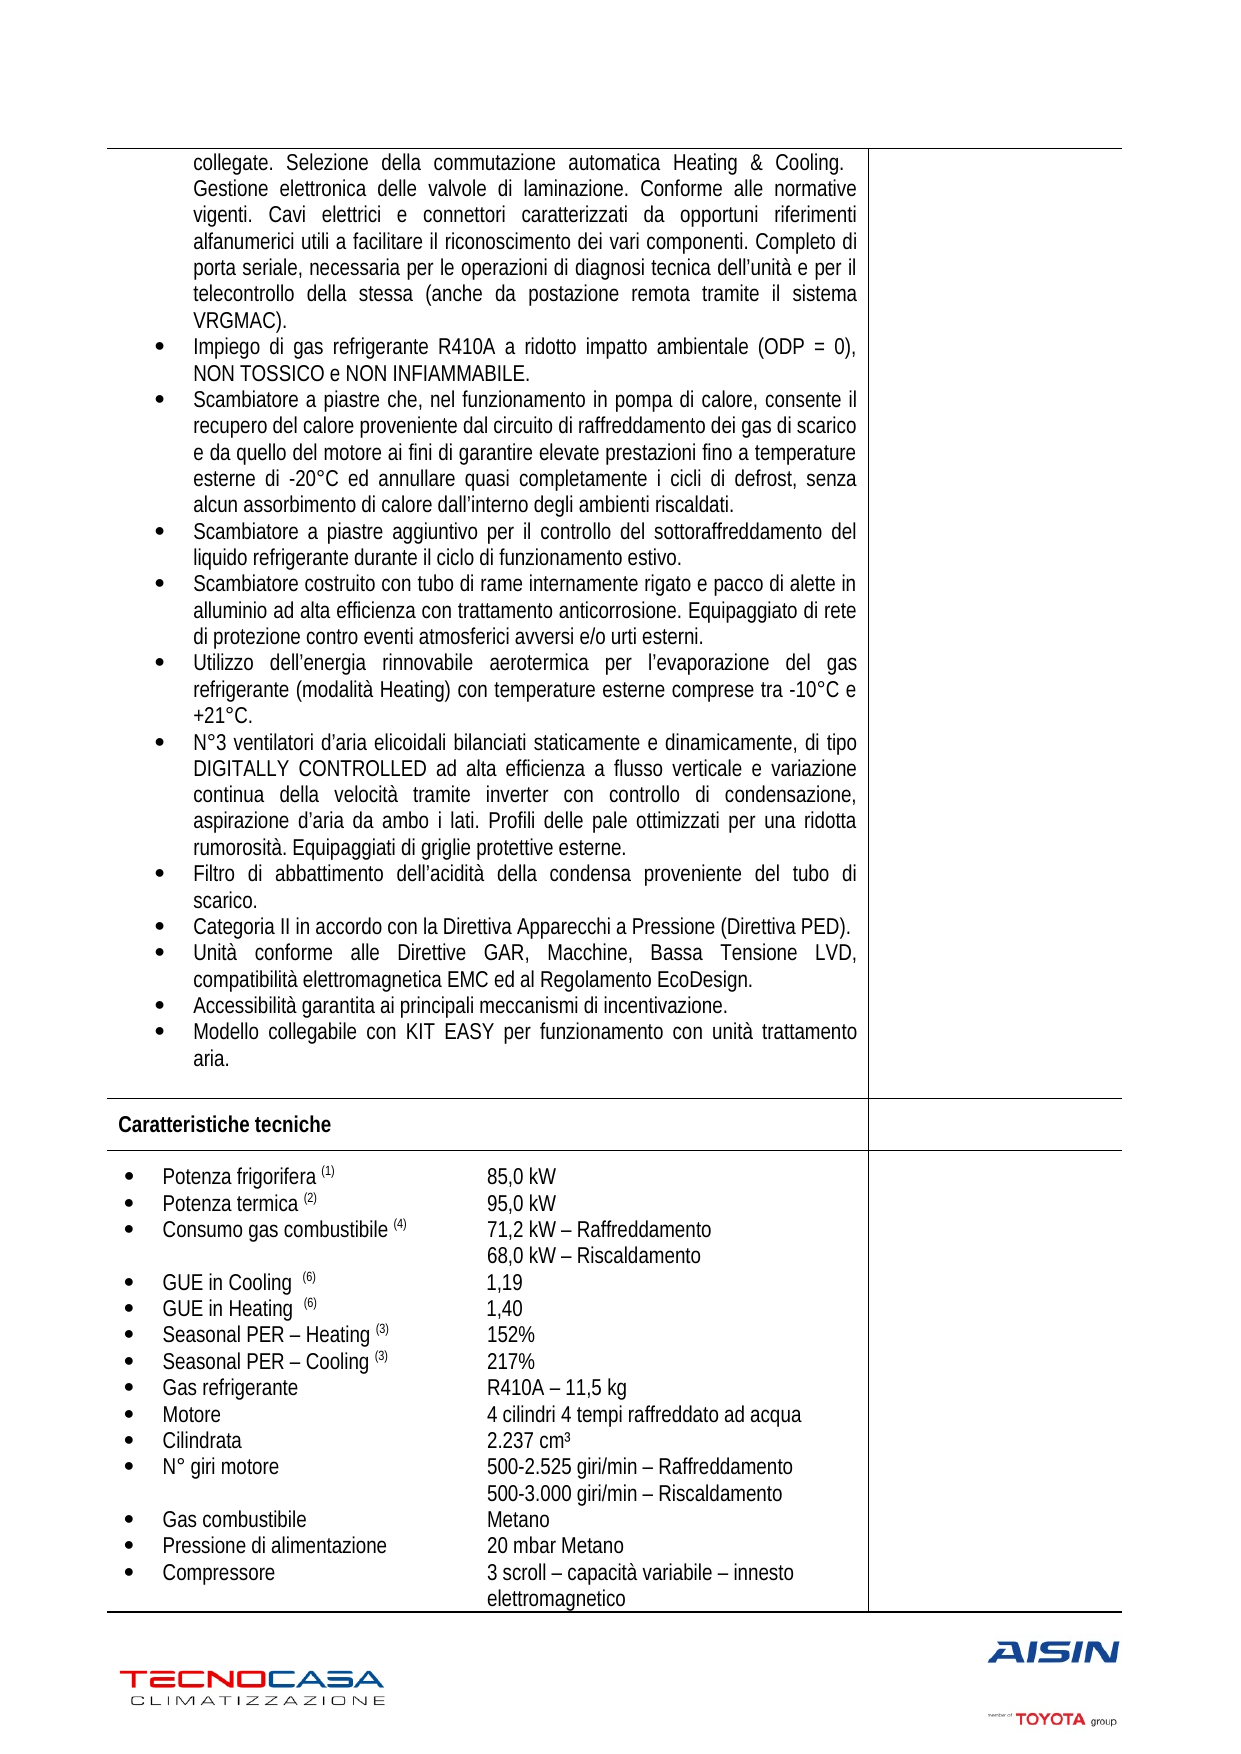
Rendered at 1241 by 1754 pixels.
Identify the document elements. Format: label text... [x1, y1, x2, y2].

picture [118, 1670, 385, 1706]
table_cell [869, 1151, 1122, 1611]
table_cell [869, 1099, 1122, 1150]
picture [980, 1634, 1126, 1733]
table_cell [869, 149, 1122, 1097]
table_cell Caratteristiche tecniche [107, 1099, 868, 1150]
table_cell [107, 149, 868, 1097]
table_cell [107, 1151, 868, 1611]
